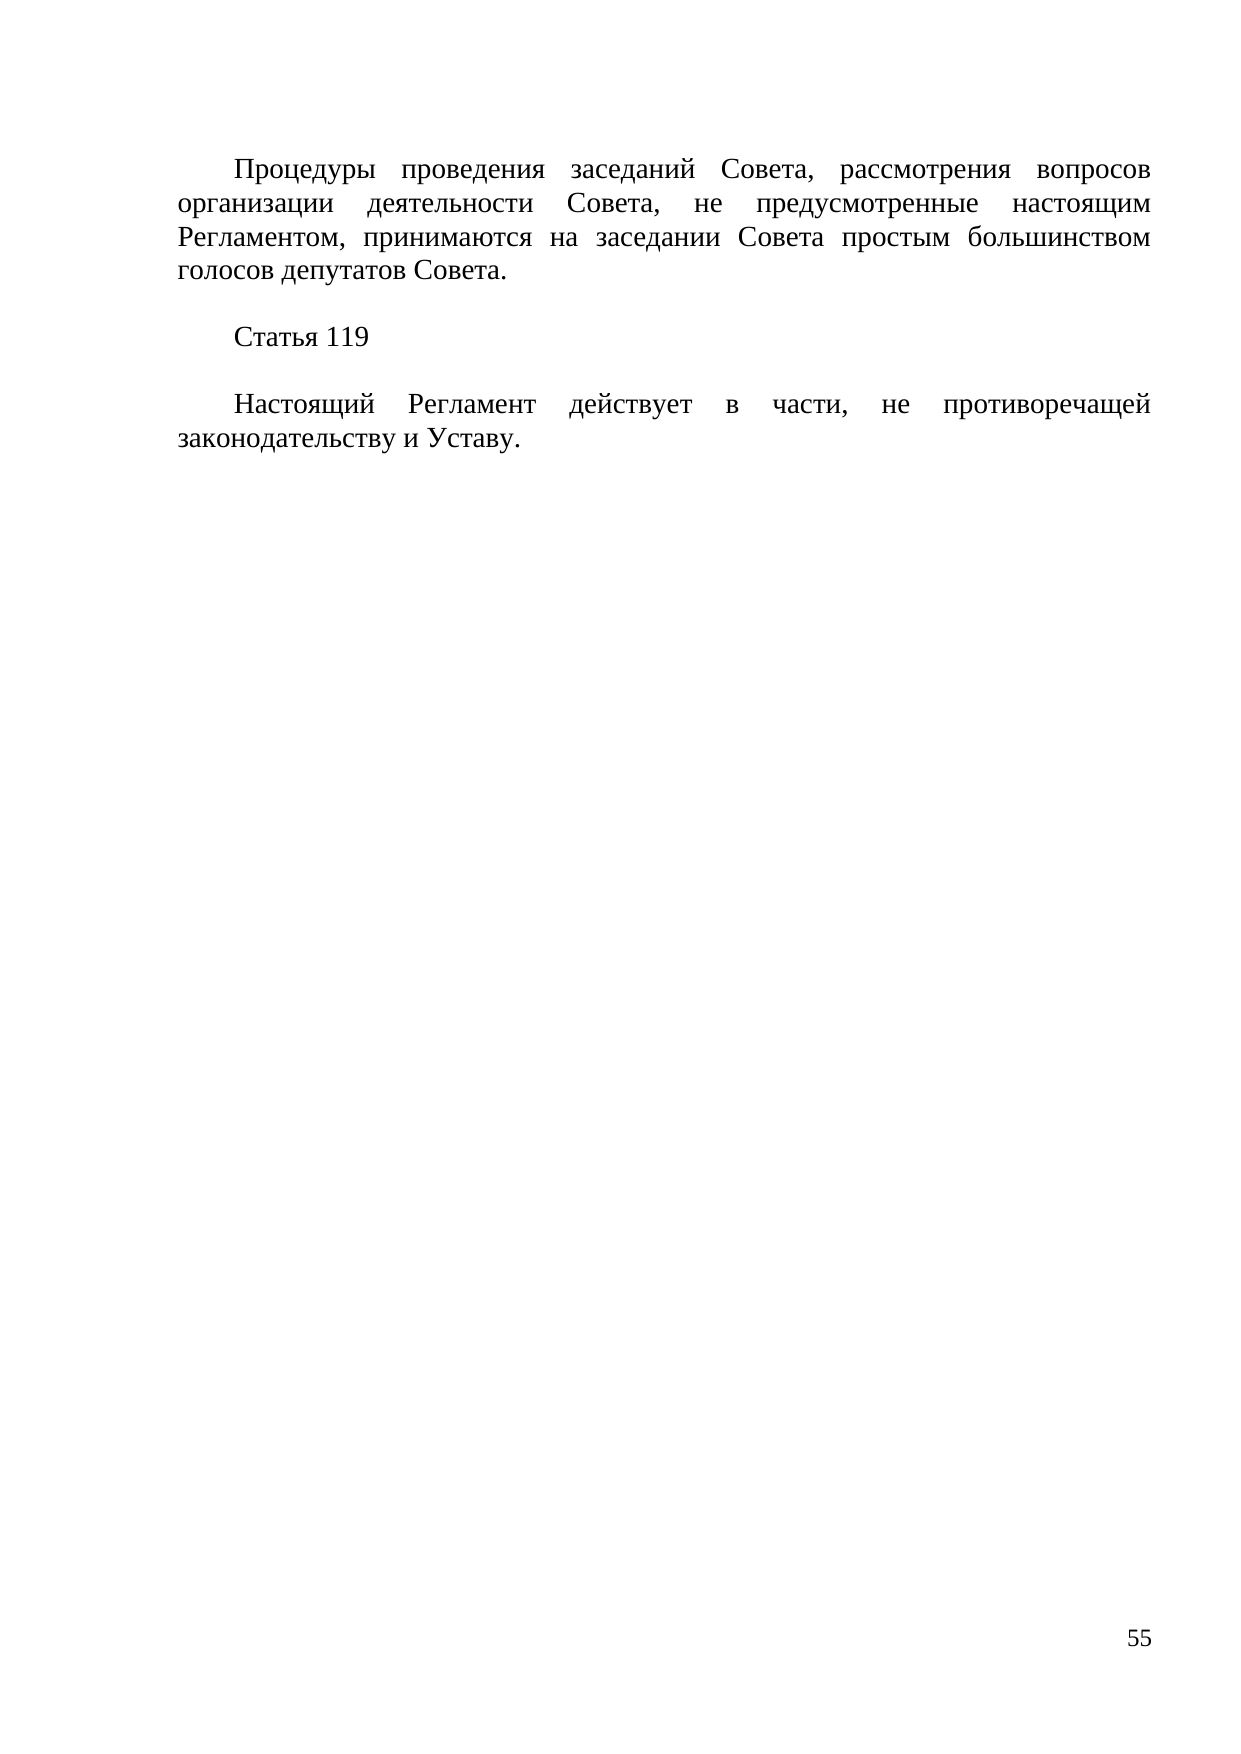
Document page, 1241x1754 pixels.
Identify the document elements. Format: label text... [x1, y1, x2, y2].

text Процедуры проведения заседаний Совета, рассмотрения вопросов организации деятельности Совета, не предусмотренные настоящим Регламентом, принимаются на заседании Совета простым большинством голосов депутатов Совета. [177, 152, 1152, 286]
text Настоящий Регламент действует в части, не противоречащей законодательству и Уставу. [177, 386, 1152, 453]
text Статья 119 [177, 319, 1152, 353]
